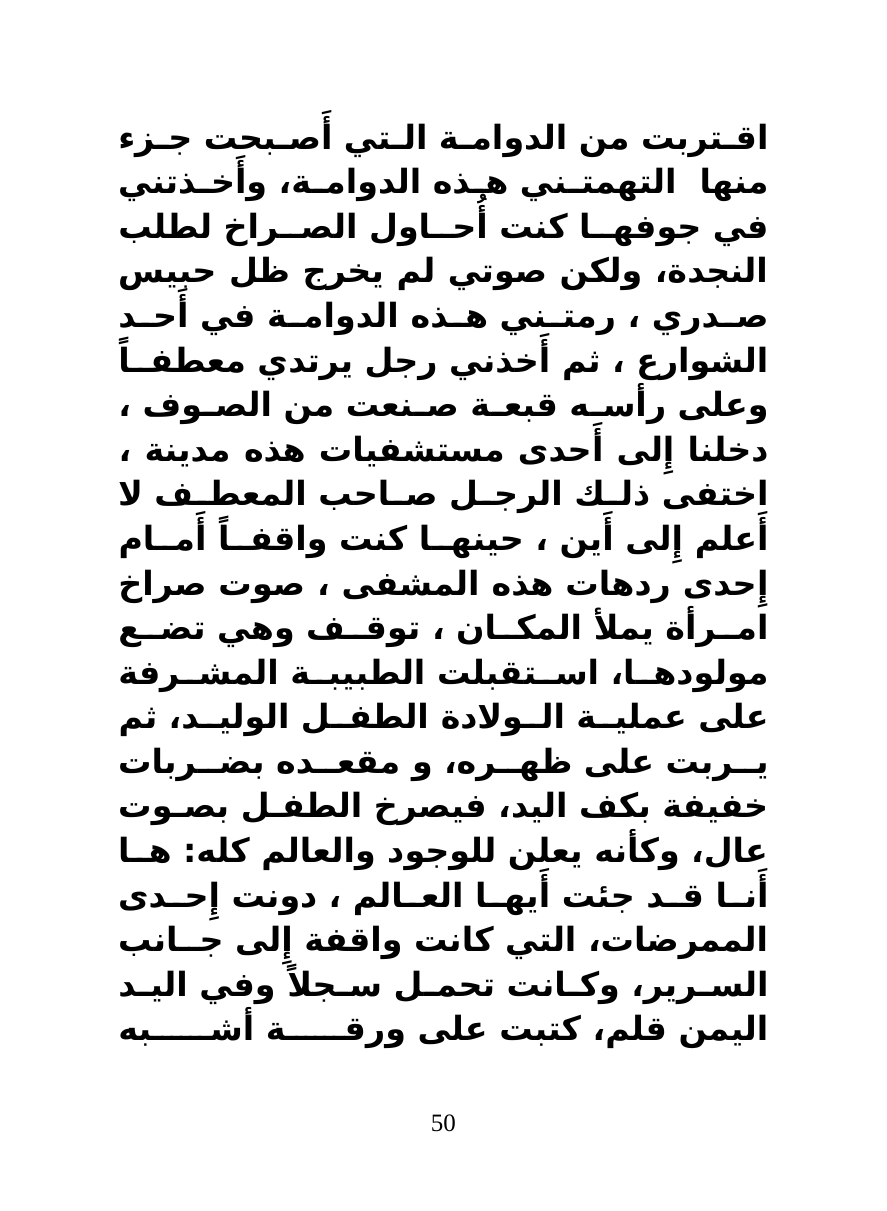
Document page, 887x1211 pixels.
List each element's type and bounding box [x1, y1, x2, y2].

text [118, 118, 768, 1049]
